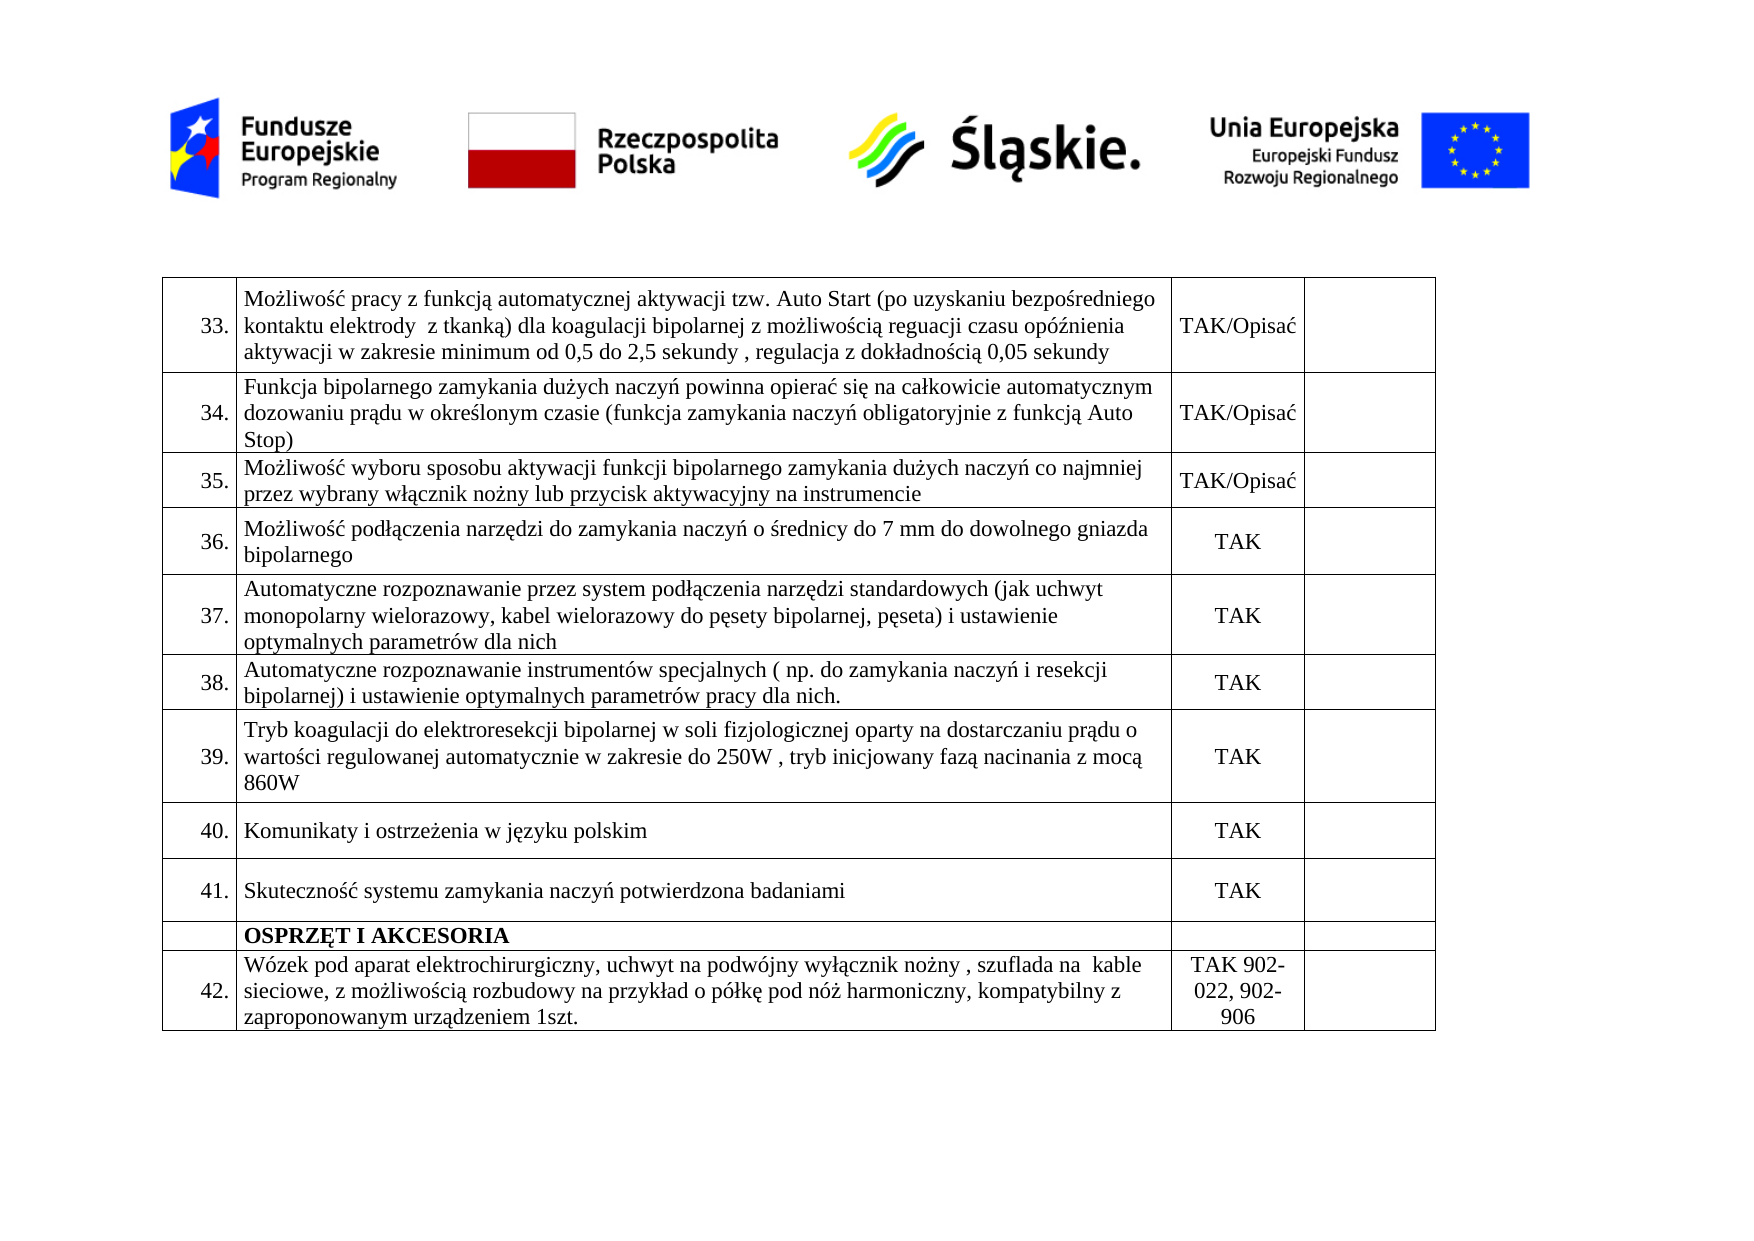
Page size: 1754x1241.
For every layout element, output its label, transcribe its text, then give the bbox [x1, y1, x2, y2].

table_cell Automatyczne rozpoznawanie instrumentów specjalnych ( np. do zamykania naczyń i resekcji bipolarnej) i ustawienie optymalnych parametrów pracy dla nich. [237, 655, 1171, 709]
table_cell TAK/Opisać [1172, 373, 1304, 452]
table_cell [163, 922, 236, 950]
table_cell [1305, 951, 1435, 1030]
table_cell 34. [163, 373, 236, 452]
table_cell [1305, 508, 1435, 574]
table_cell TAK/Opisać [1172, 278, 1304, 372]
table_cell 41. [163, 859, 236, 921]
table_cell 35. [163, 453, 236, 507]
table_cell [1305, 373, 1435, 452]
table_cell 33. [163, 278, 236, 372]
table_cell TAK [1172, 859, 1304, 921]
table_cell Możliwość wyboru sposobu aktywacji funkcji bipolarnego zamykania dużych naczyń co najmniej przez wybrany włącznik nożny lub przycisk aktywacyjny na instrumencie [237, 453, 1171, 507]
table_cell 42. [163, 951, 236, 1030]
table_cell Komunikaty i ostrzeżenia w języku polskim [237, 803, 1171, 858]
table_cell TAK [1172, 803, 1304, 858]
table_cell TAK [1172, 575, 1304, 654]
picture [147, 73, 1553, 221]
table_cell Funkcja bipolarnego zamykania dużych naczyń powinna opierać się na całkowicie automatycznym dozowaniu prądu w określonym czasie (funkcja zamykania naczyń obligatoryjnie z funkcją Auto Stop) [237, 373, 1171, 452]
table_cell TAK [1172, 710, 1304, 802]
table_cell TAK/Opisać [1172, 453, 1304, 507]
table_cell 39. [163, 710, 236, 802]
table_cell [1305, 803, 1435, 858]
table_cell [1172, 922, 1304, 950]
table_cell Możliwość pracy z funkcją automatycznej aktywacji tzw. Auto Start (po uzyskaniu bezpośredniego kontaktu elektrody z tkanką) dla koagulacji bipolarnej z możliwością reguacji czasu opóźnienia aktywacji w zakresie minimum od 0,5 do 2,5 sekundy , regulacja z dokładnością 0,05 sekundy [237, 278, 1171, 372]
table_cell 36. [163, 508, 236, 574]
table_cell [1305, 278, 1435, 372]
table_cell 37. [163, 575, 236, 654]
table_cell [1305, 922, 1435, 950]
table_cell [1305, 710, 1435, 802]
table_cell Wózek pod aparat elektrochirurgiczny, uchwyt na podwójny wyłącznik nożny , szuflada na kable sieciowe, z możliwością rozbudowy na przykład o półkę pod nóż harmoniczny, kompatybilny z zaproponowanym urządzeniem 1szt. [237, 951, 1171, 1030]
table_cell Skuteczność systemu zamykania naczyń potwierdzona badaniami [237, 859, 1171, 921]
table_cell TAK 902-022, 902-906 [1172, 951, 1304, 1030]
table_cell [1305, 655, 1435, 709]
table_cell 38. [163, 655, 236, 709]
table_cell Automatyczne rozpoznawanie przez system podłączenia narzędzi standardowych (jak uchwyt monopolarny wielorazowy, kabel wielorazowy do pęsety bipolarnej, pęseta) i ustawienie optymalnych parametrów dla nich [237, 575, 1171, 654]
table_cell Możliwość podłączenia narzędzi do zamykania naczyń o średnicy do 7 mm do dowolnego gniazda bipolarnego [237, 508, 1171, 574]
table_cell 40. [163, 803, 236, 858]
table_cell [1305, 575, 1435, 654]
table_cell TAK [1172, 655, 1304, 709]
table_cell [1305, 453, 1435, 507]
table_cell Tryb koagulacji do elektroresekcji bipolarnej w soli fizjologicznej oparty na dostarczaniu prądu o wartości regulowanej automatycznie w zakresie do 250W , tryb inicjowany fazą nacinania z mocą 860W [237, 710, 1171, 802]
table_cell TAK [1172, 508, 1304, 574]
table_cell [1305, 859, 1435, 921]
table_cell OSPRZĘT I AKCESORIA [237, 922, 1171, 950]
